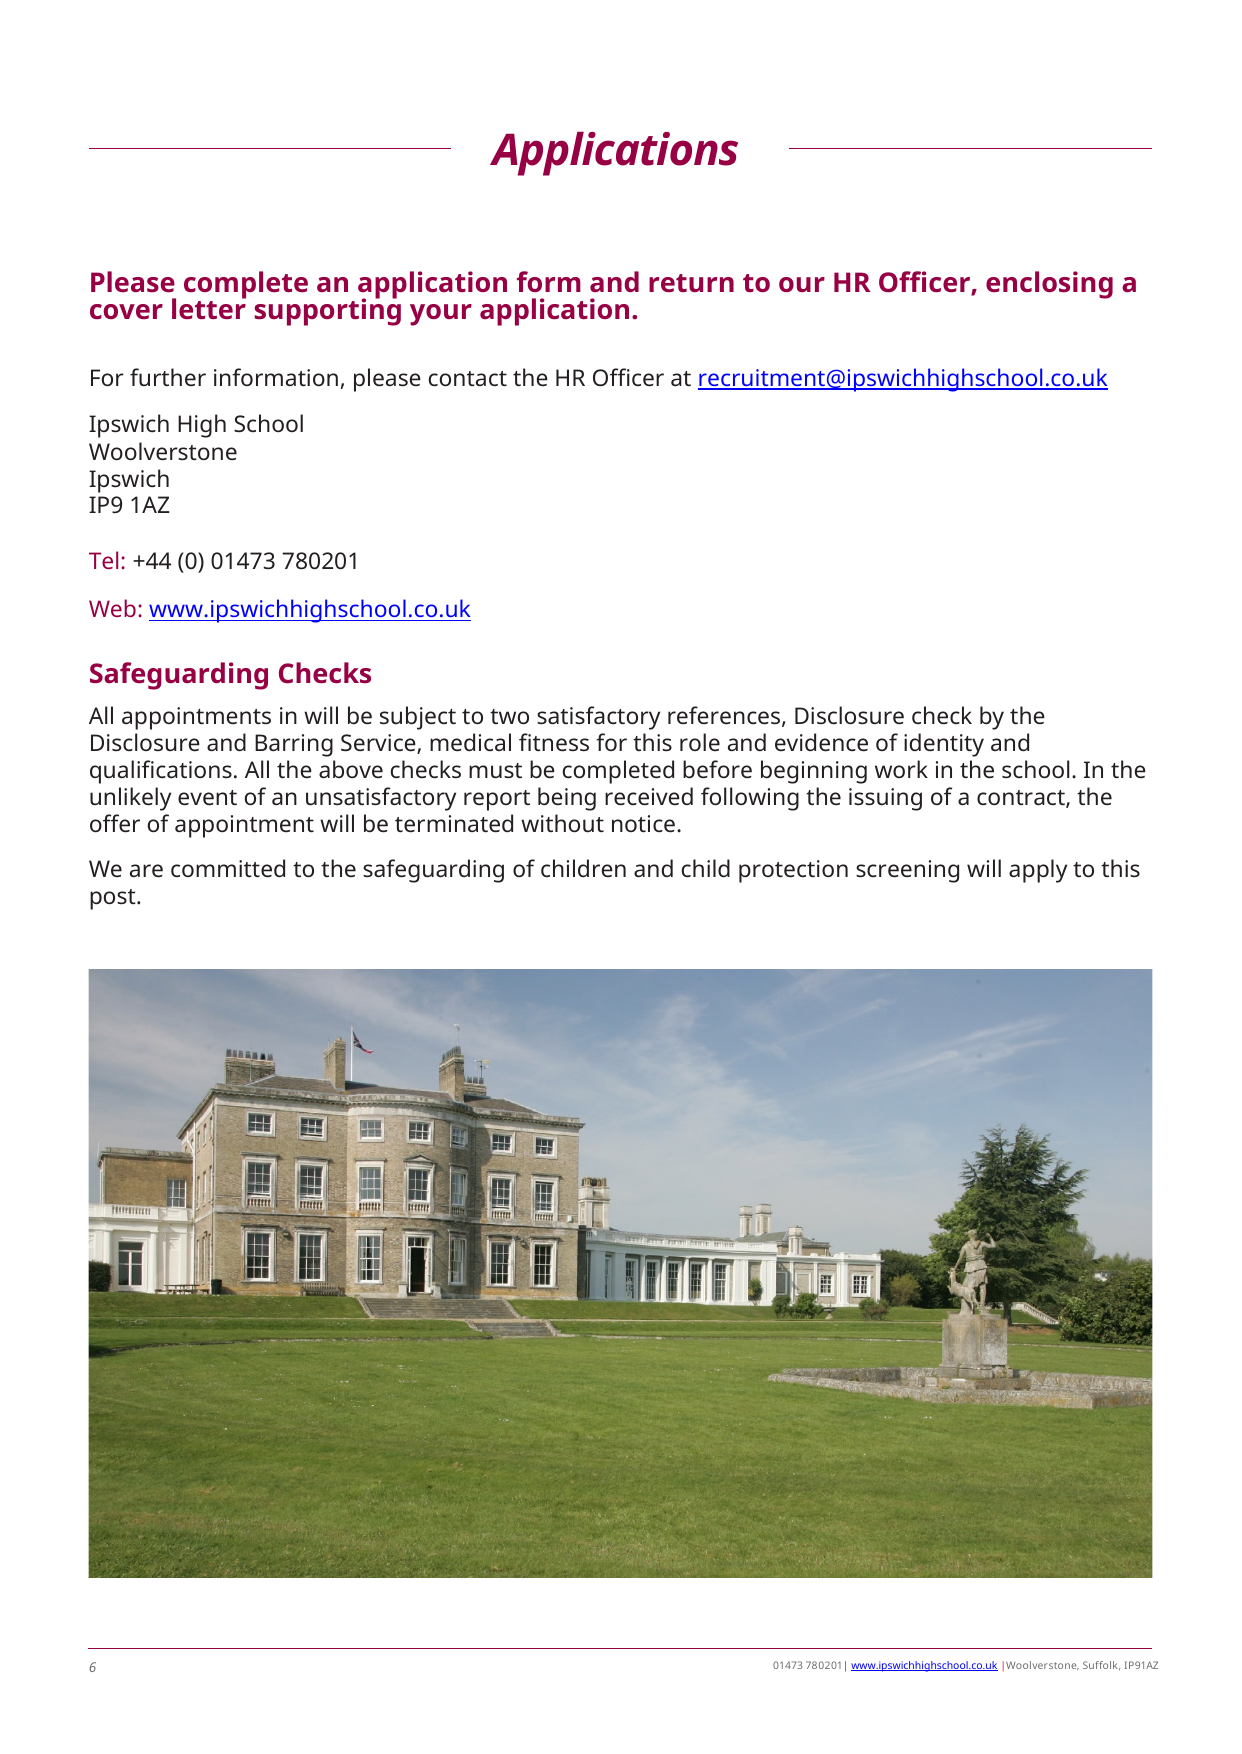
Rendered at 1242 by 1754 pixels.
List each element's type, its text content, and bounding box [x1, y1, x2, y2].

text We are committed to the safeguarding of children and child protection screening will apply to this post. [88, 856, 1146, 910]
picture [88, 969, 1153, 1578]
text For further information, please contact the HR Officer at recruitment@ipswichhighschool.co.uk [88, 362, 1167, 393]
text 6 01473 780201| www.ipswichhighschool.co.uk |Woolverstone, Suffolk, IP91AZ [88, 1655, 1167, 1676]
text Safeguarding Checks [88, 654, 1167, 691]
text cover letter supporting your application. [88, 297, 1167, 325]
text IP9 1AZ [88, 492, 1167, 519]
text Web: www.ipswichhighschool.co.uk [88, 593, 1167, 624]
text All appointments in will be subject to two satisfactory references, Disclosure check by the Disclosure and Barring Service, medical fitness for this role and evidence of identity and qualifications. All the above checks must be completed before beginning work in the school. In the unlikely event of an unsatisfactory report being received following the issuing of a contract, the offer of appointment will be terminated without notice. [88, 703, 1153, 838]
text Please complete an application form and return to our HR Officer, enclosing a [88, 264, 1167, 297]
text Ipswich High School Woolverstone Ipswich [88, 411, 316, 492]
text Tel: +44 (0) 01473 780201 [88, 545, 1167, 576]
